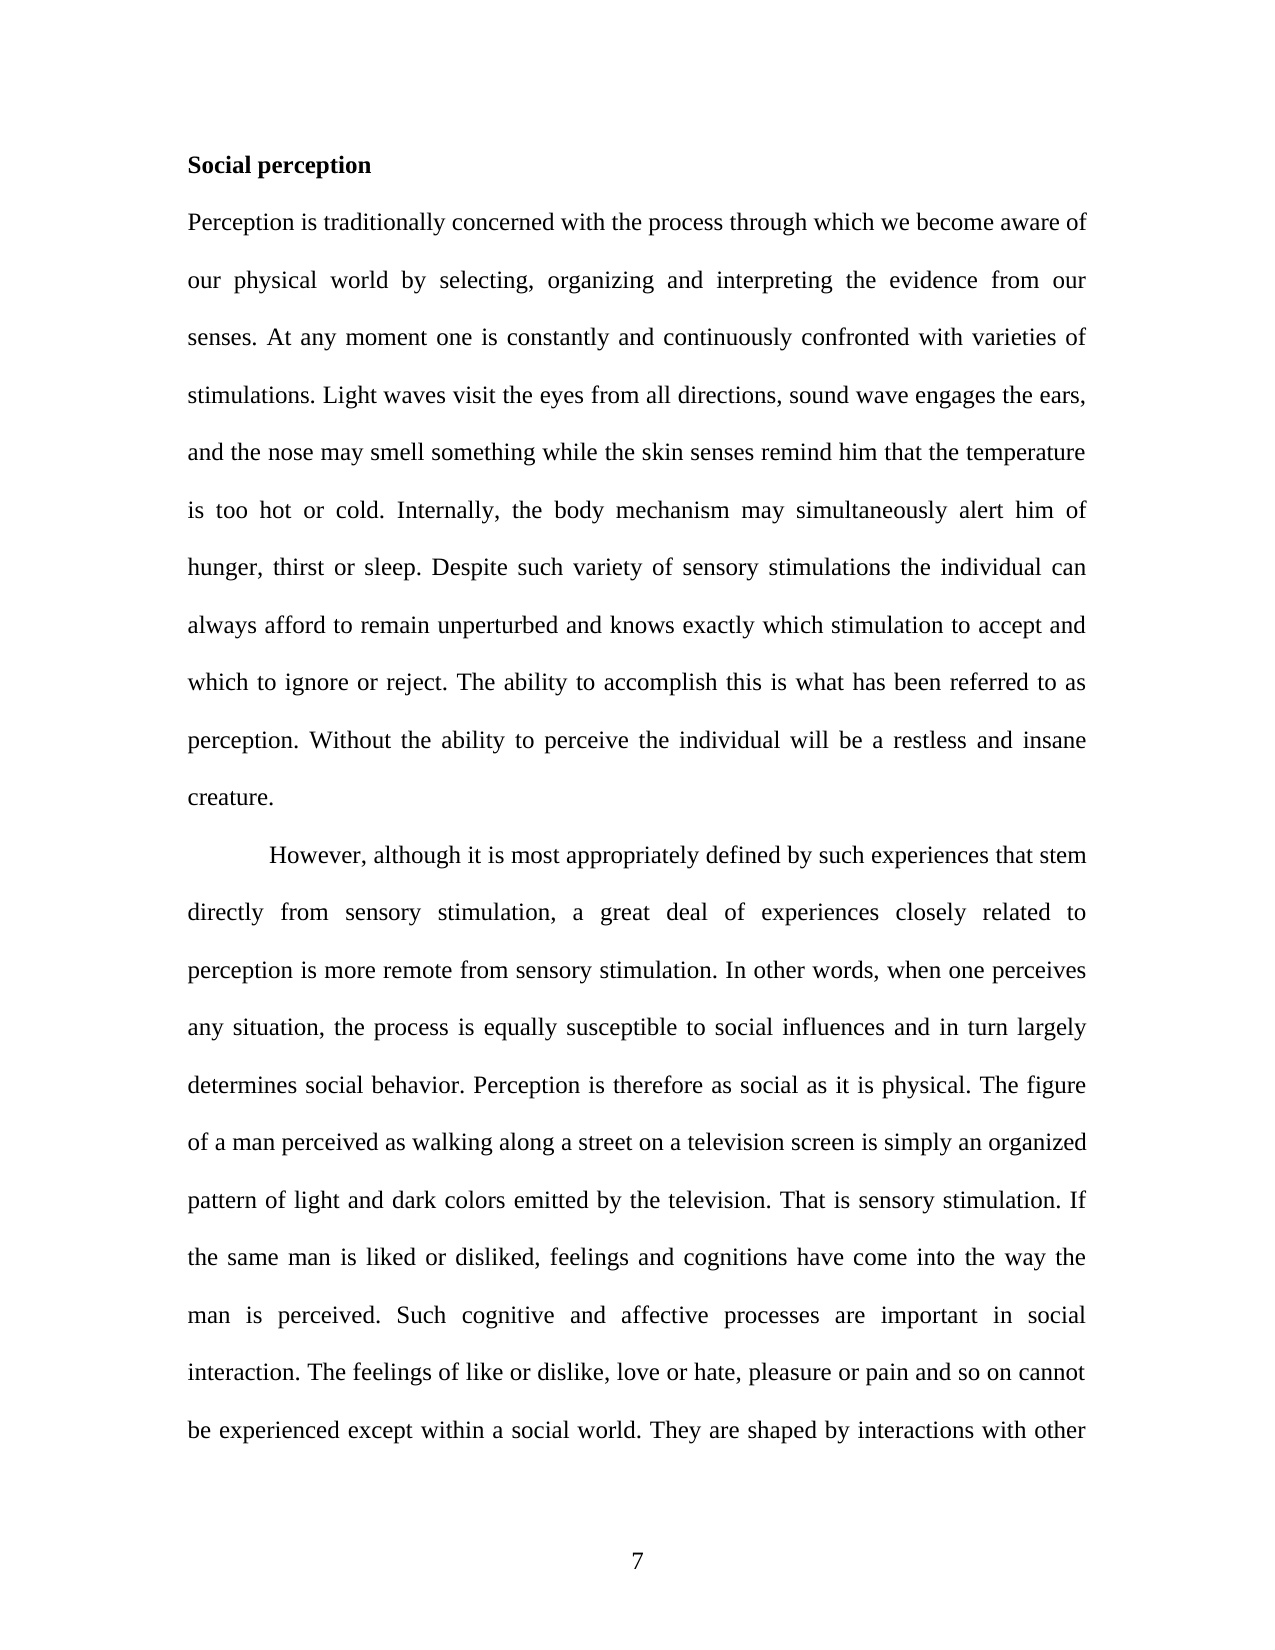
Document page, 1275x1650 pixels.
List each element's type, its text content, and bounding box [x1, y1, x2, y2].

text Social perception [187, 150, 1087, 179]
text Perception is traditionally concerned with the process through which we become aware of our physical world by selecting, organizing and interpreting the evidence from our senses. At any moment one is constantly and continuously confronted with varieties of stimulations. Light waves visit the eyes from all directions, sound wave engages the ears, and the nose may smell something while the skin senses remind him that the temperature is too hot or cold. Internally, the body mechanism may simultaneously alert him of hunger, thirst or sleep. Despite such variety of sensory stimulations the individual can always afford to remain unperturbed and knows exactly which stimulation to accept and which to ignore or reject. The ability to accomplish this is what has been referred to as perception. Without the ability to perceive the individual will be a restless and insane creature. [187, 207, 1087, 811]
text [187, 840, 1087, 1444]
